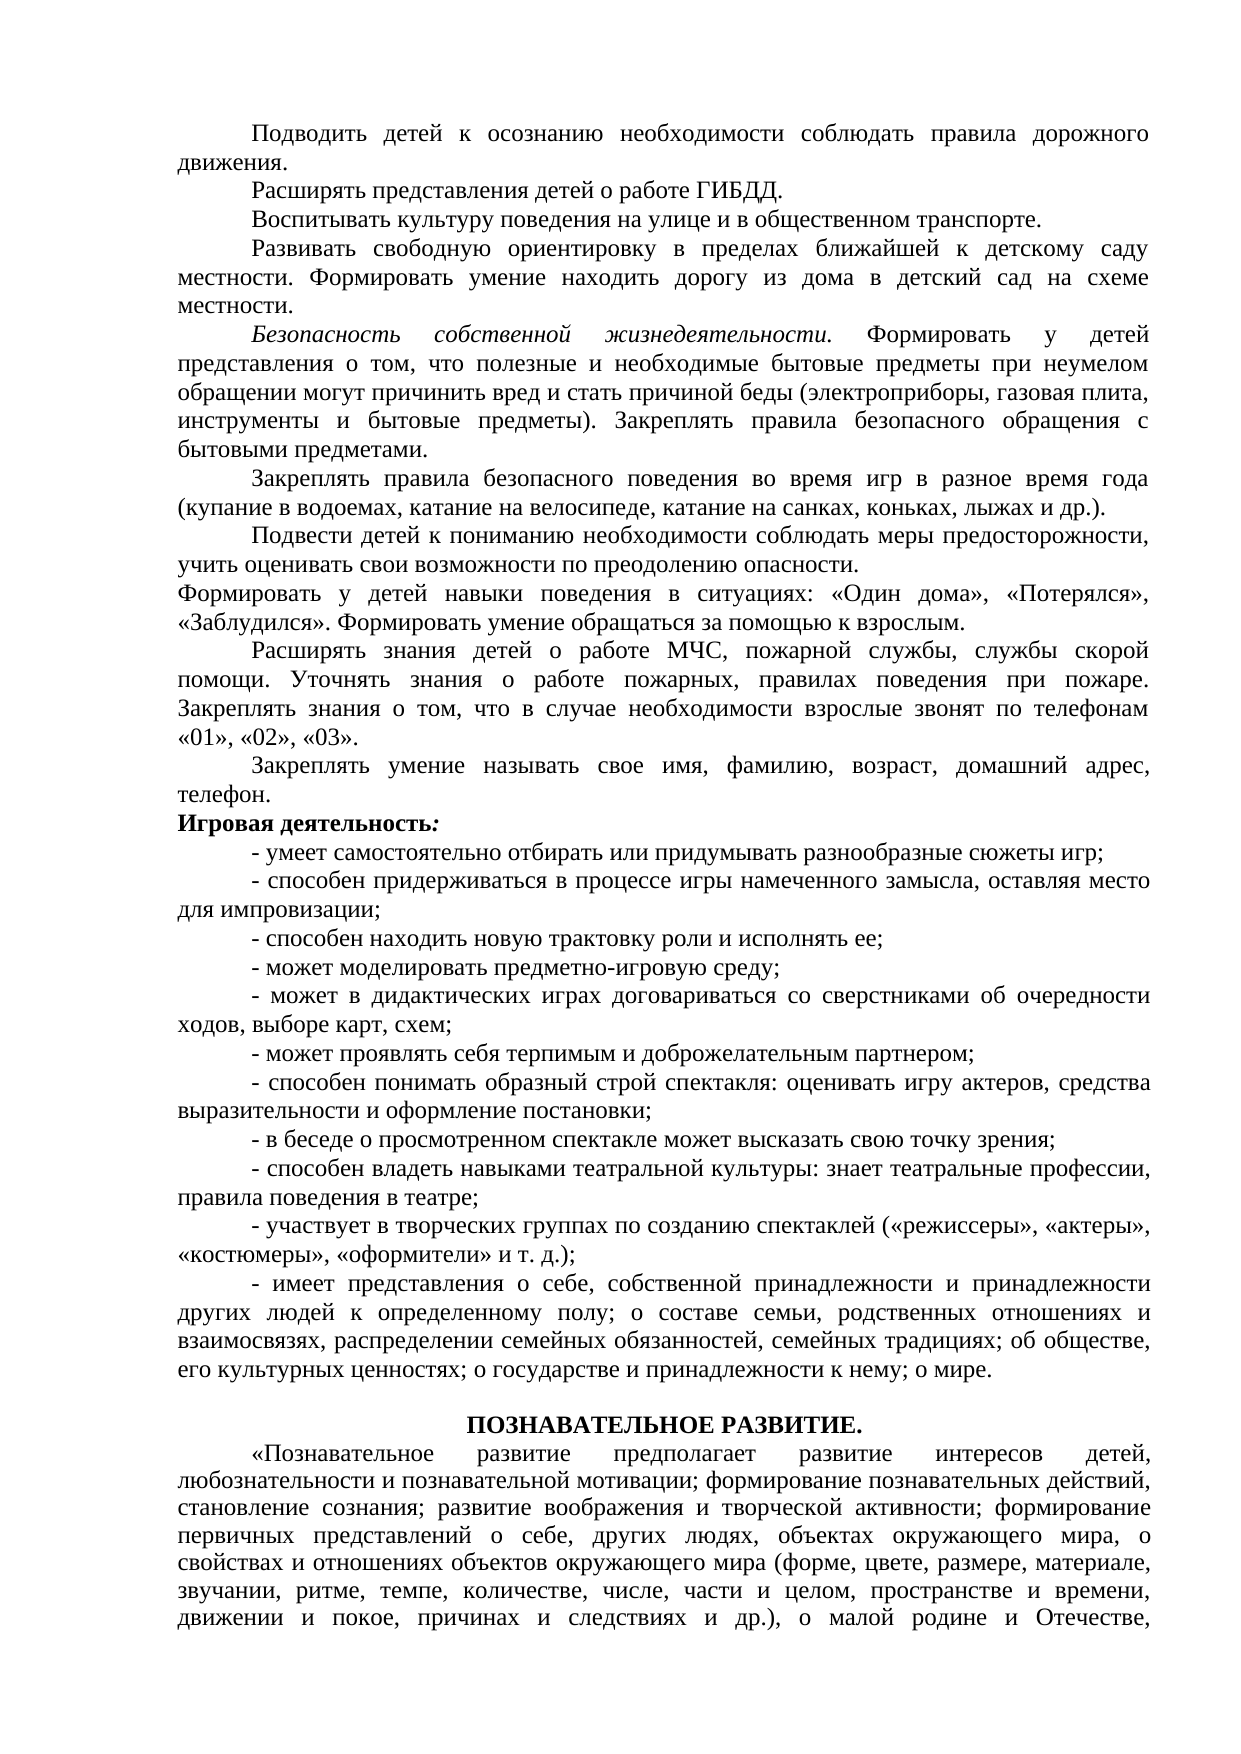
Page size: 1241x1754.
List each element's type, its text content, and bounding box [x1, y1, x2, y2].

text - имеет представления о себе, собственной принадлежности и принадлежности других людей к определенному полу; о составе семьи, родственных отношениях и взаимосвязях, распределении семейных обязанностей, семейных традициях; об обществе, его культурных ценностях; о государстве и принадлежности к нему; о мире. [177, 1268, 1152, 1383]
text Игровая деятельность: [177, 808, 1152, 837]
text Закреплять правила безопасного поведения во время игр в разное время года (купание в водоемах, катание на велосипеде, катание на санках, коньках, лыжах и др.). [177, 463, 1149, 521]
text Расширять знания детей о работе МЧС, пожарной службы, службы скорой помощи. Уточнять знания о работе пожарных, правилах поведения при пожаре. Закреплять знания о том, что в случае необходимости взрослые звонят по телефонам «01», «02», «03». [177, 636, 1149, 751]
text Развивать свободную ориентировку в пределах ближайшей к детскому саду местности. Формировать умение находить дорогу из дома в детский сад на схеме местности. [177, 233, 1149, 319]
text Подвести детей к пониманию необходимости соблюдать меры предосторожности, учить оценивать свои возможности по преодолению опасности. [177, 521, 1149, 578]
text Закреплять умение называть свое имя, фамилию, возраст, домашний адрес, телефон. [177, 751, 1152, 808]
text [177, 1439, 1152, 1631]
text - может проявлять себя терпимым и доброжелательным партнером; [177, 1038, 1152, 1067]
text Подводить детей к осознанию необходимости соблюдать правила дорожного движения. [177, 118, 1149, 176]
text ПОЗНАВАТЕЛЬНОЕ РАЗВИТИЕ. [177, 1412, 1152, 1439]
text - участвует в творческих группах по созданию спектаклей («режиссеры», «актеры», «костюмеры», «оформители» и т. д.); [177, 1211, 1152, 1268]
text - может моделировать предметно-игровую среду; [177, 952, 1152, 981]
text - может в дидактических играх договариваться со сверстниками об очередности ходов, выборе карт, схем; [177, 981, 1152, 1038]
text - умеет самостоятельно отбирать или придумывать разнообразные сюжеты игр; [177, 837, 1152, 866]
text - в беседе о просмотренном спектакле может высказать свою точку зрения; [177, 1124, 1152, 1153]
text Безопасность собственной жизнедеятельности. Формировать у детей представления о том, что полезные и необходимые бытовые предметы при неумелом обращении могут причинить вред и стать причиной беды (электроприборы, газовая плита, инструменты и бытовые предметы). Закреплять правила безопасного обращения с бытовыми предметами. [177, 319, 1149, 463]
text Воспитывать культуру поведения на улице и в общественном транспорте. [177, 204, 1152, 233]
text - способен находить новую трактовку роли и исполнять ее; [177, 923, 1152, 952]
text Расширять представления детей о работе ГИБДД. [177, 176, 1152, 204]
text - способен владеть навыками театральной культуры: знает театральные профессии, правила поведения в театре; [177, 1153, 1152, 1211]
text - способен понимать образный строй спектакля: оценивать игру актеров, средства выразительности и оформление постановки; [177, 1067, 1152, 1124]
text Формировать у детей навыки поведения в ситуациях: «Один дома», «Потерялся», «Заблудился». Формировать умение обращаться за помощью к взрослым. [177, 578, 1149, 636]
text - способен придерживаться в процессе игры намеченного замысла, оставляя место для импровизации; [177, 866, 1152, 923]
